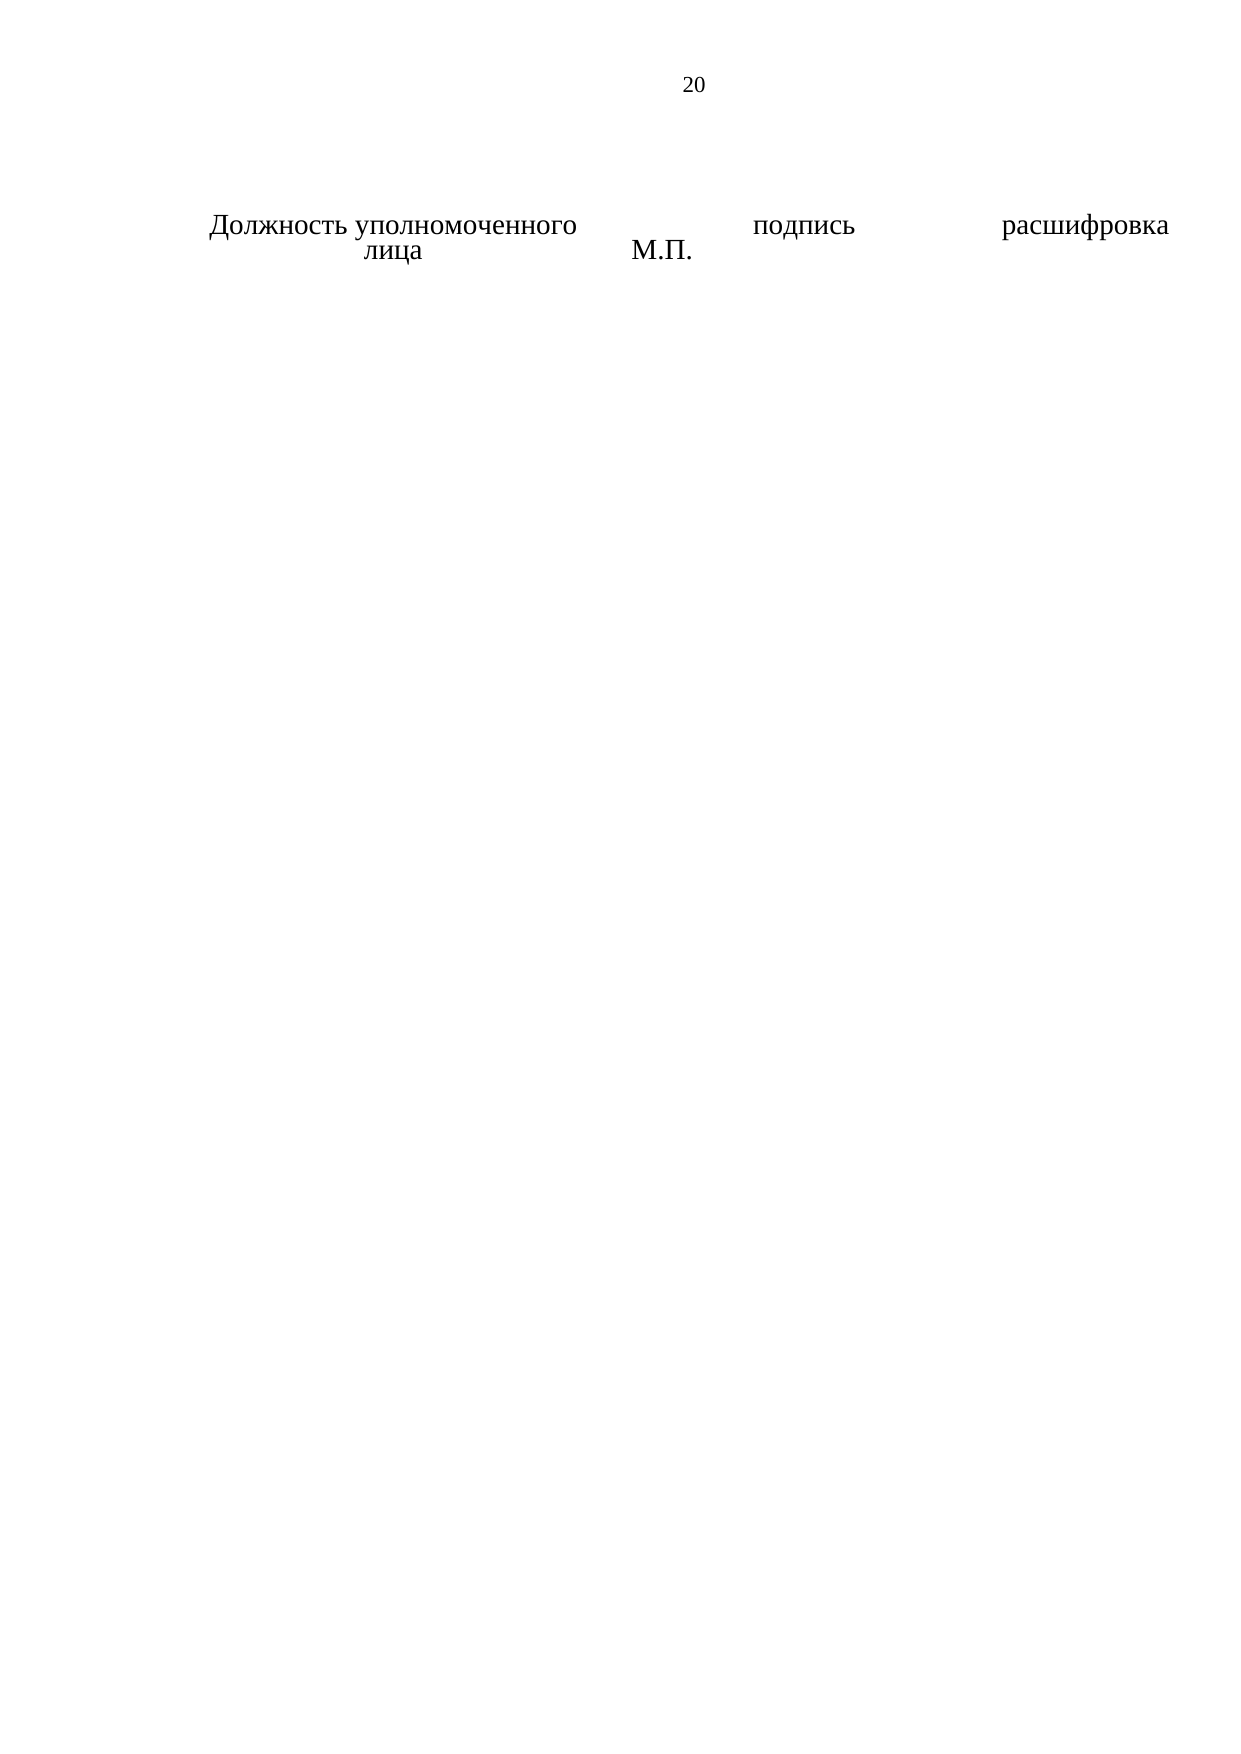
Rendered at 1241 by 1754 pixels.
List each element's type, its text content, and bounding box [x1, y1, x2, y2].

table_header Должность уполномоченного лица [196, 215, 591, 265]
table_header расшифровка [915, 215, 1181, 265]
table_header подпись М.П. [591, 215, 915, 265]
